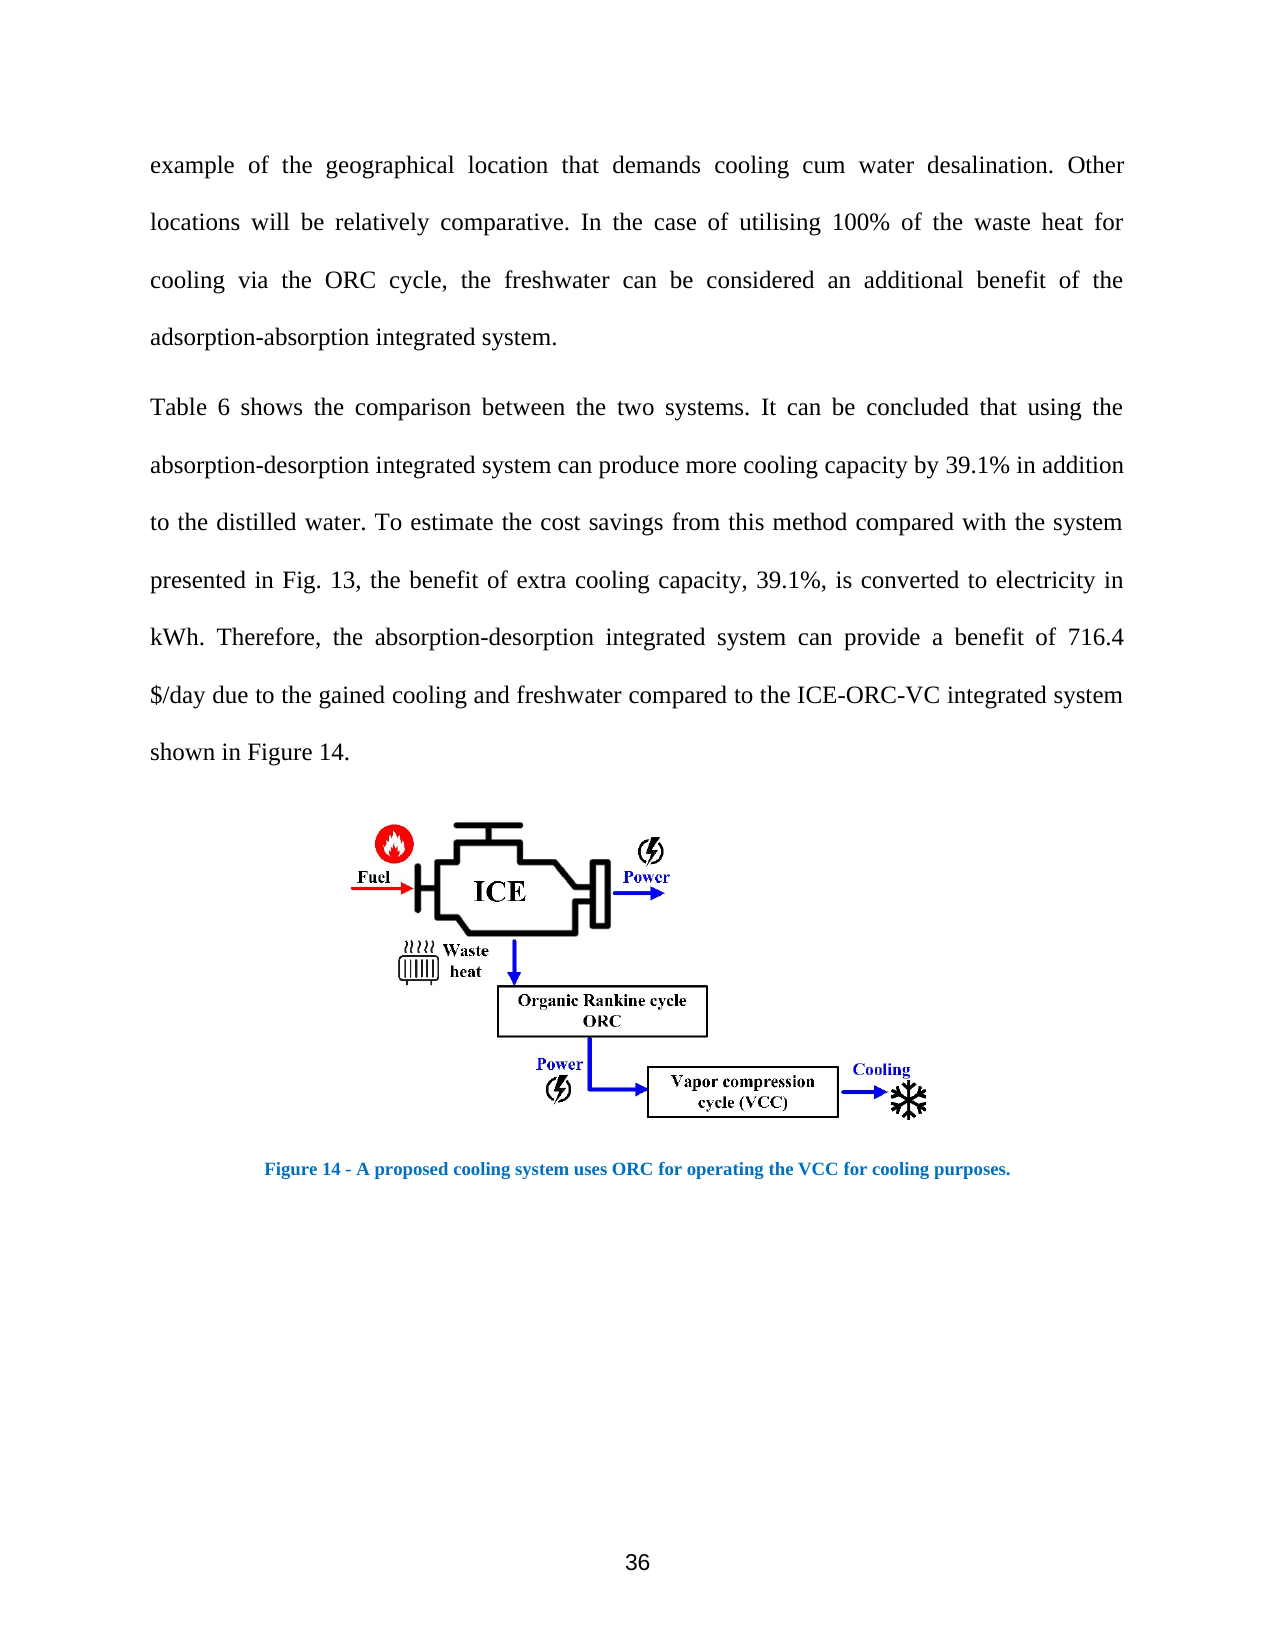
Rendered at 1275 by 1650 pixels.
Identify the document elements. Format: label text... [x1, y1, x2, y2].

text Table 6 shows the comparison between the two systems. It can be concluded that using the absorption-desorption integrated system can produce more cooling capacity by 39.1% in addition to the distilled water. To estimate the cost savings from this method compared with the system presented in Fig. 13, the benefit of extra cooling capacity, 39.1%, is converted to electricity in kWh. Therefore, the absorption-desorption integrated system can provide a benefit of 716.4 $/day due to the gained cooling and freshwater compared to the ICE-ORC-VC integrated system shown in Figure 14. [150, 392, 1125, 766]
text Figure 14 - A proposed cooling system uses ORC for operating the VCC for cooling purposes. [150, 1158, 1125, 1180]
picture [348, 807, 927, 1120]
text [150, 150, 1125, 351]
